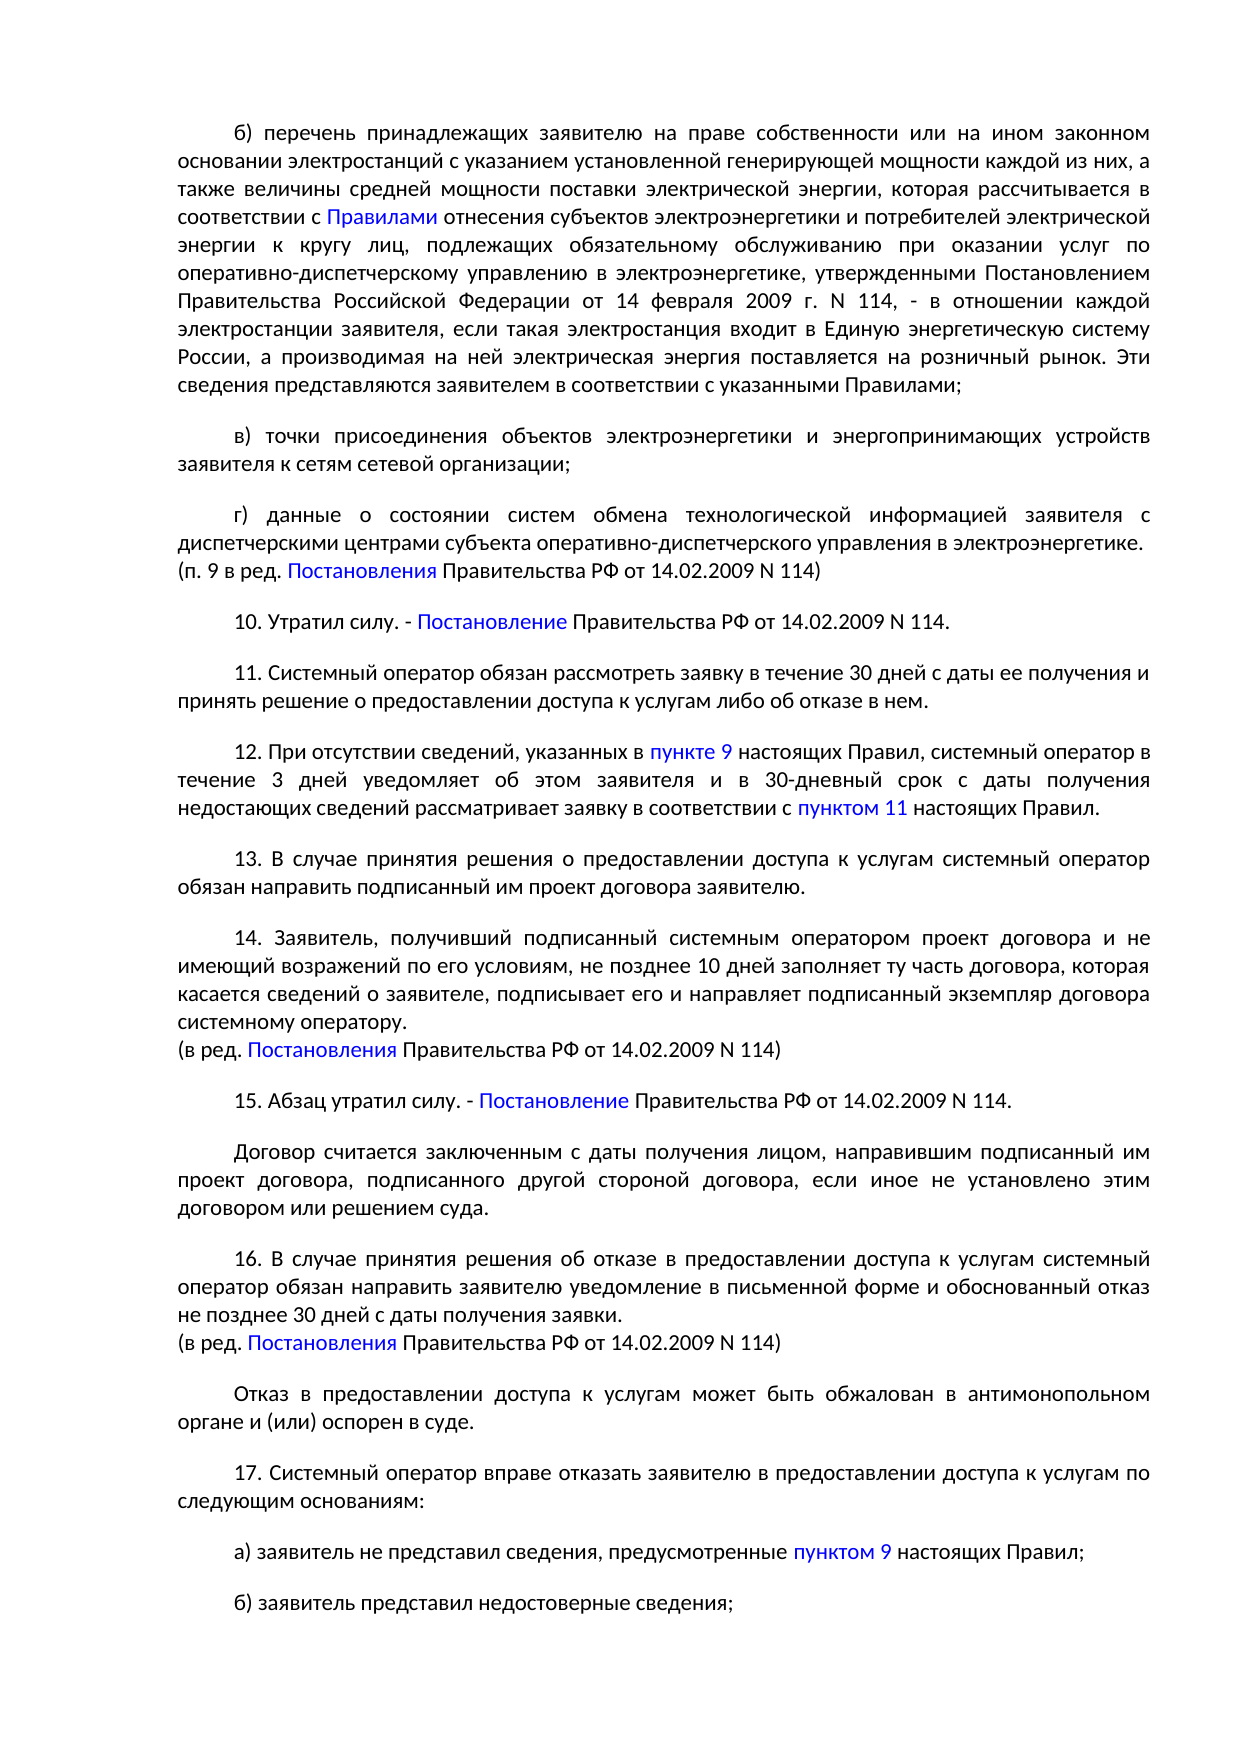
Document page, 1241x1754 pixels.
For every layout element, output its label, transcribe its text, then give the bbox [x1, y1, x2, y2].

text б) перечень принадлежащих заявителю на праве собственности или на ином законном основании электростанций с указанием установленной генерирующей мощности каждой из них, а также величины средней мощности поставки электрической энергии, которая рассчитывается в соответствии с Правилами отнесения субъектов электроэнергетики и потребителей электрической энергии к кругу лиц, подлежащих обязательному обслуживанию при оказании услуг по оперативно-диспетчерскому управлению в электроэнергетике, утвержденными Постановлением Правительства Российской Федерации от 14 февраля 2009 г. N 114, - в отношении каждой электростанции заявителя, если такая электростанция входит в Единую энергетическую систему России, а производимая на ней электрическая энергия поставляется на розничный рынок. Эти сведения представляются заявителем в соответствии с указанными Правилами; [177, 118, 1152, 398]
text в) точки присоединения объектов электроэнергетики и энергопринимающих устройств заявителя к сетям сетевой организации; [177, 421, 1152, 477]
text 16. В случае принятия решения об отказе в предоставлении доступа к услугам системный оператор обязан направить заявителю уведомление в письменной форме и обоснованный отказ не позднее 30 дней с даты получения заявки. [177, 1244, 1152, 1328]
text (п. 9 в ред. Постановления Правительства РФ от 14.02.2009 N 114) [177, 556, 1152, 584]
text (в ред. Постановления Правительства РФ от 14.02.2009 N 114) [177, 1328, 1152, 1356]
text 14. Заявитель, получивший подписанный системным оператором проект договора и не имеющий возражений по его условиям, не позднее 10 дней заполняет ту часть договора, которая касается сведений о заявителе, подписывает его и направляет подписанный экземпляр договора системному оператору. [177, 923, 1152, 1035]
text 13. В случае принятия решения о предоставлении доступа к услугам системный оператор обязан направить подписанный им проект договора заявителю. [177, 844, 1152, 900]
text (в ред. Постановления Правительства РФ от 14.02.2009 N 114) [177, 1035, 1152, 1063]
text б) заявитель представил недостоверные сведения; [177, 1588, 1152, 1616]
text Отказ в предоставлении доступа к услугам может быть обжалован в антимонопольном органе и (или) оспорен в суде. [177, 1379, 1152, 1435]
text Договор считается заключенным с даты получения лицом, направившим подписанный им проект договора, подписанного другой стороной договора, если иное не установлено этим договором или решением суда. [177, 1137, 1152, 1221]
text 10. Утратил силу. - Постановление Правительства РФ от 14.02.2009 N 114. [177, 607, 1152, 635]
text 15. Абзац утратил силу. - Постановление Правительства РФ от 14.02.2009 N 114. [177, 1086, 1152, 1114]
text г) данные о состоянии систем обмена технологической информацией заявителя с диспетчерскими центрами субъекта оперативно-диспетчерского управления в электроэнергетике. [177, 500, 1152, 556]
text 12. При отсутствии сведений, указанных в пункте 9 настоящих Правил, системный оператор в течение 3 дней уведомляет об этом заявителя и в 30-дневный срок с даты получения недостающих сведений рассматривает заявку в соответствии с пунктом 11 настоящих Правил. [177, 737, 1152, 821]
text 17. Системный оператор вправе отказать заявителю в предоставлении доступа к услугам по следующим основаниям: [177, 1458, 1152, 1514]
text а) заявитель не представил сведения, предусмотренные пунктом 9 настоящих Правил; [177, 1537, 1152, 1565]
text 11. Системный оператор обязан рассмотреть заявку в течение 30 дней с даты ее получения и принять решение о предоставлении доступа к услугам либо об отказе в нем. [177, 658, 1152, 714]
